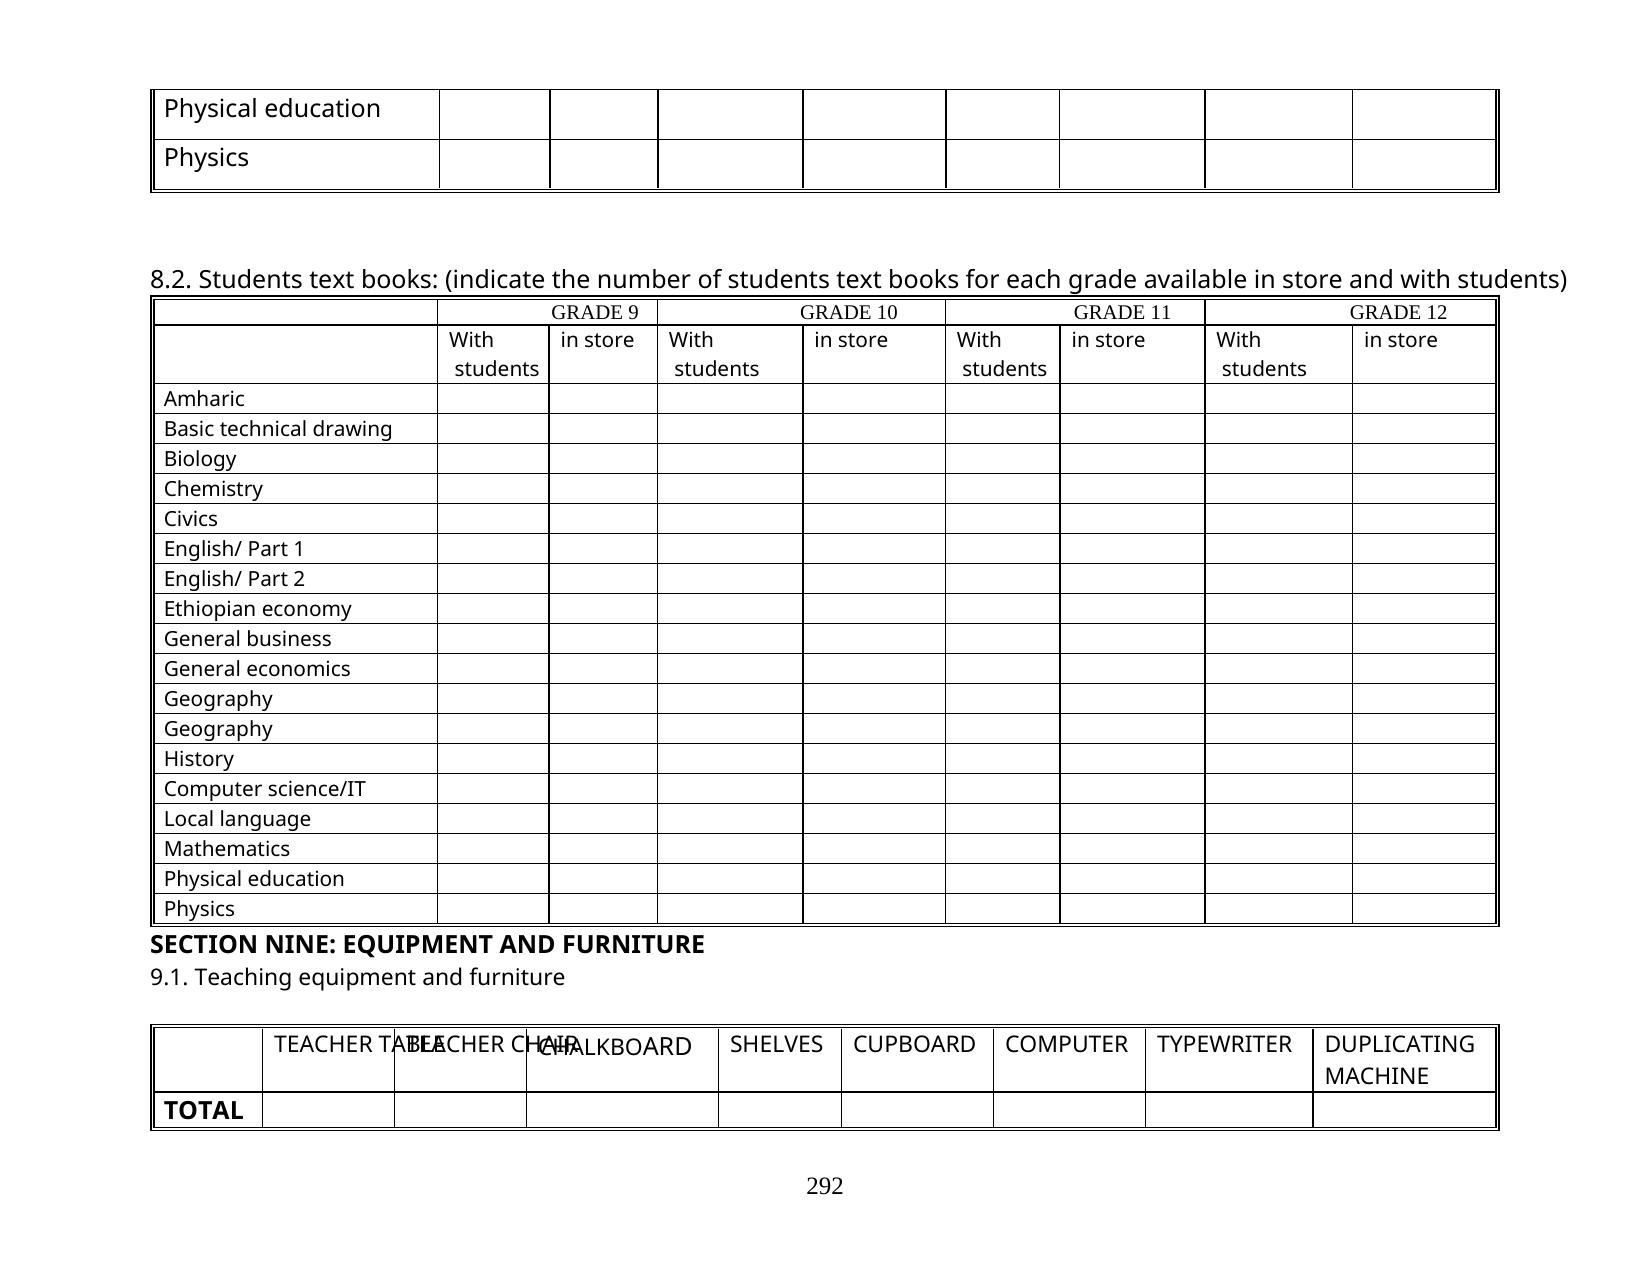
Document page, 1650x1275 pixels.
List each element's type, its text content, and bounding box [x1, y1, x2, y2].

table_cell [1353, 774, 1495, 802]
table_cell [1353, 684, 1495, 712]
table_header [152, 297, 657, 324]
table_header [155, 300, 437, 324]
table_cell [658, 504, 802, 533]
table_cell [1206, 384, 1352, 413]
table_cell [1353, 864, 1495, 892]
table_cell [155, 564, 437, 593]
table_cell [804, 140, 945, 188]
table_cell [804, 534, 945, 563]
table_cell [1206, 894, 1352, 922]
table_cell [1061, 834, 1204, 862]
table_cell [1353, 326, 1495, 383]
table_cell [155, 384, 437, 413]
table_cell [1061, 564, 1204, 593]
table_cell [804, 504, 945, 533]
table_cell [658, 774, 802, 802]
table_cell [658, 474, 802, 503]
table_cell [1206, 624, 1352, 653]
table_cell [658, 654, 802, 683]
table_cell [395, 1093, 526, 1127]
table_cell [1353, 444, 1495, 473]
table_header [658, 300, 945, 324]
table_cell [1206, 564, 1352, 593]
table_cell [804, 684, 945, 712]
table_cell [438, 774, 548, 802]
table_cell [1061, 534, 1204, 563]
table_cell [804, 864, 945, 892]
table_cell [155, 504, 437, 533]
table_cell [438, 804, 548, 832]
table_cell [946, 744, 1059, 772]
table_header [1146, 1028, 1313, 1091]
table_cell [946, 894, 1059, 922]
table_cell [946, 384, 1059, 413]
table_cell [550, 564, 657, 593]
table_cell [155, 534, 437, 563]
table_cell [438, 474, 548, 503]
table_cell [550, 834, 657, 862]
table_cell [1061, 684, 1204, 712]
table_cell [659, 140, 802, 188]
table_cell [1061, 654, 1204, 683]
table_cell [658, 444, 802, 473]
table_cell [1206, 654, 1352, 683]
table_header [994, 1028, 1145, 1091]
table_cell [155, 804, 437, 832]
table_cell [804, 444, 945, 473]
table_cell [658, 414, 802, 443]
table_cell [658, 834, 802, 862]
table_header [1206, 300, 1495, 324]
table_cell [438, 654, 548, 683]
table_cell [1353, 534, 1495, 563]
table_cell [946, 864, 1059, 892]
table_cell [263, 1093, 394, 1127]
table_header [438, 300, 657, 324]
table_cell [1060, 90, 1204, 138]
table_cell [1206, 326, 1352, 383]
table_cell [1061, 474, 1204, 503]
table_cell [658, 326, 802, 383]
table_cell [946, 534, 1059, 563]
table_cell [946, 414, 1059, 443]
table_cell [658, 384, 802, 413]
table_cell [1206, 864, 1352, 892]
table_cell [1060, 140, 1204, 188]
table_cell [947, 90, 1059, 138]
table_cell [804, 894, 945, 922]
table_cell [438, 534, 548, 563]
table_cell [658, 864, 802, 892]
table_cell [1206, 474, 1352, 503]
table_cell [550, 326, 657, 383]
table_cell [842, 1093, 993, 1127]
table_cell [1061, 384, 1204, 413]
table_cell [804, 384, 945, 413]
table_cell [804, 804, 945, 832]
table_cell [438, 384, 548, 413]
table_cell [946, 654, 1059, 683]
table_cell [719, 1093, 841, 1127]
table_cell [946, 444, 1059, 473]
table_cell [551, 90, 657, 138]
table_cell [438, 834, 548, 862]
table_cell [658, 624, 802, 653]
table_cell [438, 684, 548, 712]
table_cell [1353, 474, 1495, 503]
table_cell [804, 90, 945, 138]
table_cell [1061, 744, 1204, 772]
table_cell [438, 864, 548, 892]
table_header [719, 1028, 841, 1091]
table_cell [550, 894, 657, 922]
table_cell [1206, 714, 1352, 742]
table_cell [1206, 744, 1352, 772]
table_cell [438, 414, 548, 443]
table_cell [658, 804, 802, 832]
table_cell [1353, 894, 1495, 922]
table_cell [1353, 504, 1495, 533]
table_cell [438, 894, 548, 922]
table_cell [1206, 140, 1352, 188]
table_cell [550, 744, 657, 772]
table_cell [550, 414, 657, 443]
text SECTION NINE: EQUIPMENT AND FURNITURE [150, 927, 1594, 961]
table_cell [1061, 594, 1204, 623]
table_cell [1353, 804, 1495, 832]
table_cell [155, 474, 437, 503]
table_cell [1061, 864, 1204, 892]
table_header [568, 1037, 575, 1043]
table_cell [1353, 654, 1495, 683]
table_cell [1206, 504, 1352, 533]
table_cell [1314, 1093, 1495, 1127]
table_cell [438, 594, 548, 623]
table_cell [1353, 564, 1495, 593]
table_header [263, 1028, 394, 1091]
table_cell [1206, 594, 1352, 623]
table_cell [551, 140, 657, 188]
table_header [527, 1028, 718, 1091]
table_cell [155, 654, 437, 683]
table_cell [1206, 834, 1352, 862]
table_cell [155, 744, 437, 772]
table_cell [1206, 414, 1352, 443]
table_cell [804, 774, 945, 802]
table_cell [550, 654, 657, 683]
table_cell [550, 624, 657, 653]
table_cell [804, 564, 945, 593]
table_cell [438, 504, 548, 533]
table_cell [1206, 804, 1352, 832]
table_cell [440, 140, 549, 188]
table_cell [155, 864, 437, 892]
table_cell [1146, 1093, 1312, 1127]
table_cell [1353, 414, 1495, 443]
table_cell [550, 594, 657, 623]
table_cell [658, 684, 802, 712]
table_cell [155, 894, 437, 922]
text 9.1. Teaching equipment and furniture [150, 961, 1594, 992]
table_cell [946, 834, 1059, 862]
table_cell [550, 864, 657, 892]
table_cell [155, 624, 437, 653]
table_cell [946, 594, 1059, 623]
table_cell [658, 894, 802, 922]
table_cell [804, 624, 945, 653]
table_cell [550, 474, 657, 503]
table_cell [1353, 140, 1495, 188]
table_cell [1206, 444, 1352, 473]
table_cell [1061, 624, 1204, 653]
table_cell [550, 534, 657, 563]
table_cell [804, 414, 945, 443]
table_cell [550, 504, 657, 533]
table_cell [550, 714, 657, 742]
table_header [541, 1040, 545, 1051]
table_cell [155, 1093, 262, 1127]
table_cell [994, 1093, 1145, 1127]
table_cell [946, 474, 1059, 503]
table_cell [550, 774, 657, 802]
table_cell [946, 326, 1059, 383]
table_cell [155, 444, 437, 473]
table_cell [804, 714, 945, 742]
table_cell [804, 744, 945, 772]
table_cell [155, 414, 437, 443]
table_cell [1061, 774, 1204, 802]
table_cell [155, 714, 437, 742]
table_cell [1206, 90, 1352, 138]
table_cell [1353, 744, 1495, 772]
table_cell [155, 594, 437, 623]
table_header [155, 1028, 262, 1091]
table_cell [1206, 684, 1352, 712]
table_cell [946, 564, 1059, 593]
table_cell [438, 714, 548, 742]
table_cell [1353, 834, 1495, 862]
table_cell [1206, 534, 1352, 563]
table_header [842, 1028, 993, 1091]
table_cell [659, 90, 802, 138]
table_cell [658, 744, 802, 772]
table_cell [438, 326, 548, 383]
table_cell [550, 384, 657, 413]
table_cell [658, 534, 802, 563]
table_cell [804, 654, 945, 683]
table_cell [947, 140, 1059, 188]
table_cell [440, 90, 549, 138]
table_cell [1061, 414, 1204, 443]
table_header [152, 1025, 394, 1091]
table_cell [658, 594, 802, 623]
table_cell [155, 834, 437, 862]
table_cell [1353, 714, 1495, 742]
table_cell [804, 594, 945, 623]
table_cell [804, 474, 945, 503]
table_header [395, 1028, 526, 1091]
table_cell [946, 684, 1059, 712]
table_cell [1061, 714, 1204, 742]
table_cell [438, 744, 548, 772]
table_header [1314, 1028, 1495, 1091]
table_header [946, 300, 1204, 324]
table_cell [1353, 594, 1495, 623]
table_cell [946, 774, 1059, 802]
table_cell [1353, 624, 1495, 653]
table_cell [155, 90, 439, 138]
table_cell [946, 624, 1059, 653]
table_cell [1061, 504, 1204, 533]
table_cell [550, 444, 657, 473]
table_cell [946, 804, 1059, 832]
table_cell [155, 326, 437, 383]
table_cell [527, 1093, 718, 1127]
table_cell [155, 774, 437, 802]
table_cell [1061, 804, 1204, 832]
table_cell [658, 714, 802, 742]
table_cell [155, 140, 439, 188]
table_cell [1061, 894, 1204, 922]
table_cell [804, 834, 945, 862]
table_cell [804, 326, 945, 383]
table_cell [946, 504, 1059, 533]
text 8.2. Students text books: (indicate the number of students text books for each grade available in store and with students) [150, 261, 1594, 295]
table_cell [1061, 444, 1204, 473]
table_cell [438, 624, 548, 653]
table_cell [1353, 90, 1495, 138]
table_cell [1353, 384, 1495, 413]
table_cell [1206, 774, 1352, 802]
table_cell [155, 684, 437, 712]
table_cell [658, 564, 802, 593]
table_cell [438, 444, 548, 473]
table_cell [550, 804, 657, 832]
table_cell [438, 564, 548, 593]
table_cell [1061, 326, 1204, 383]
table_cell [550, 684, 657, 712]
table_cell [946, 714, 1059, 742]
